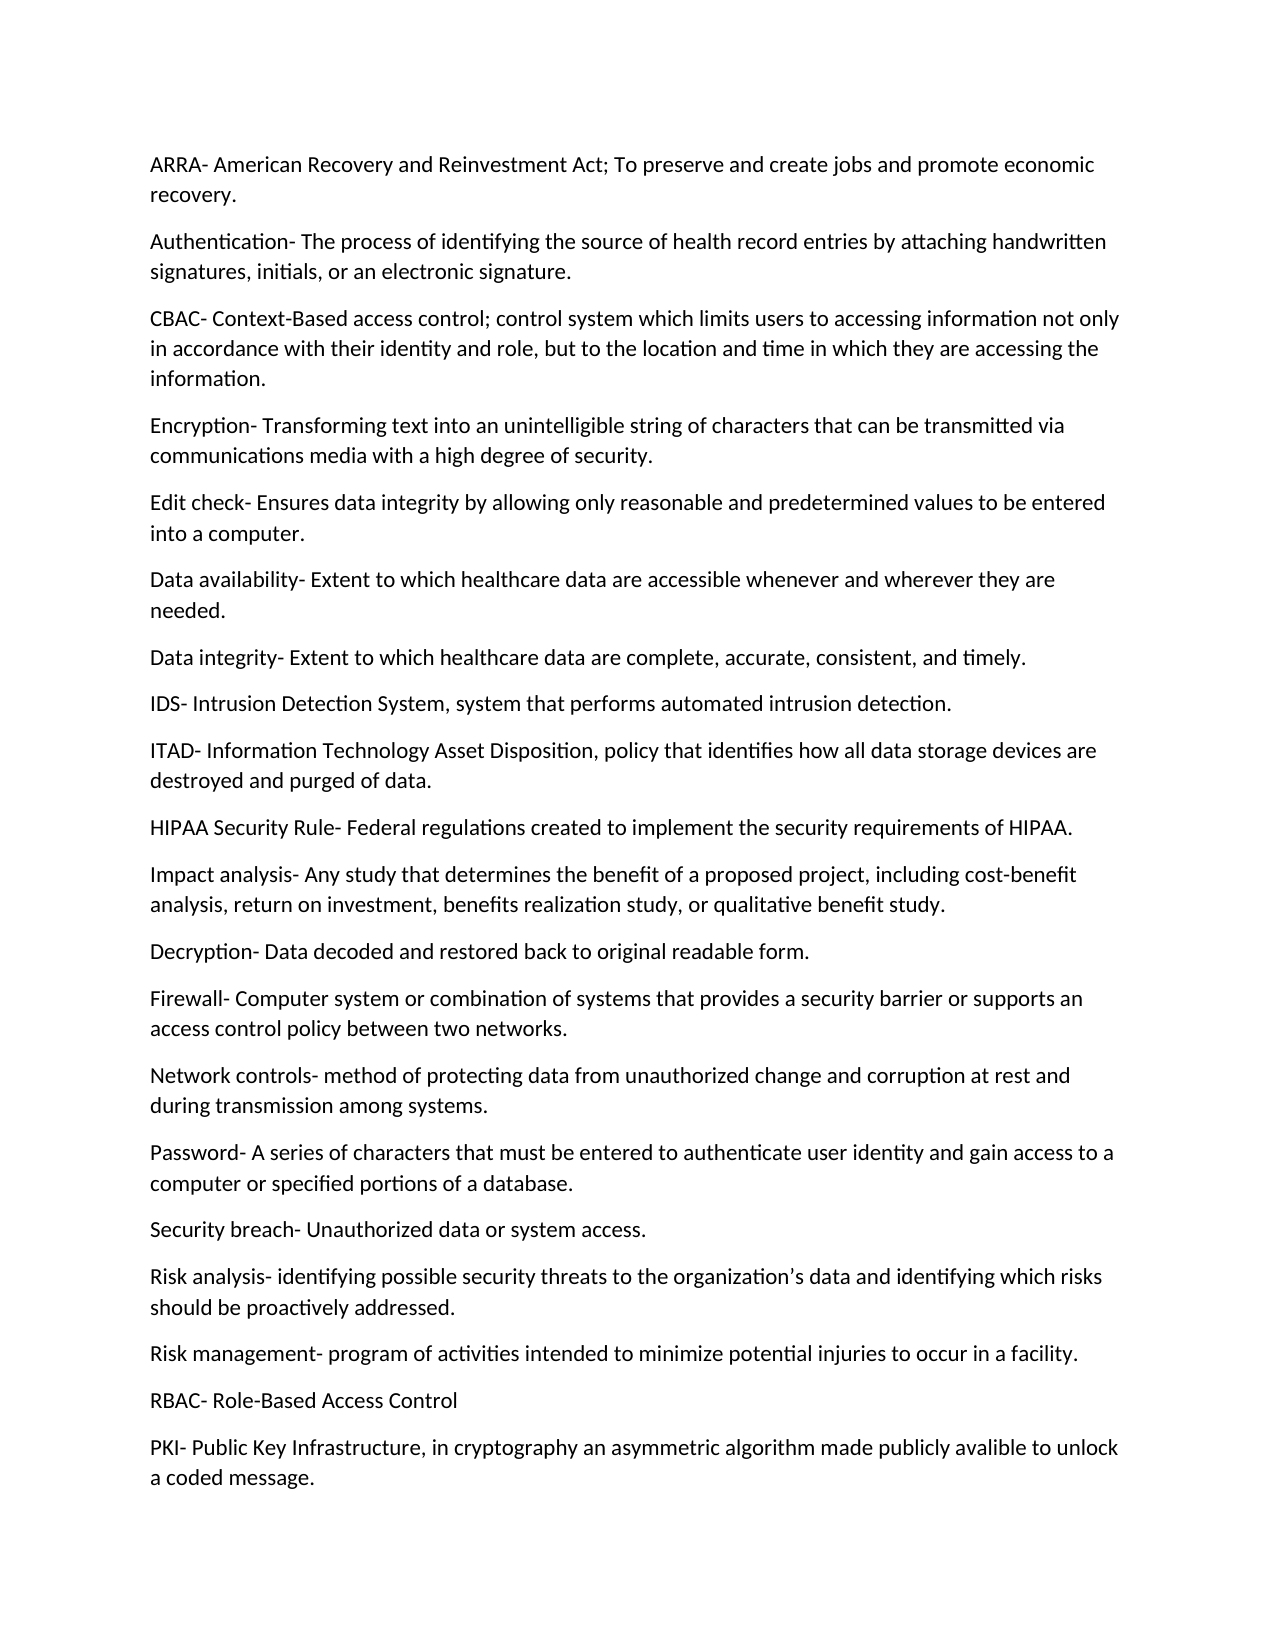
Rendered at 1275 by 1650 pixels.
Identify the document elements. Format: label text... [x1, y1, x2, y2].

text Impact analysis- Any study that determines the benefit of a proposed project, including cost-benefit analysis, return on investment, benefits realization study, or qualitative benefit study. [150, 860, 1125, 919]
text Decryption- Data decoded and restored back to original readable form. [150, 937, 1125, 966]
text Risk analysis- identifying possible security threats to the organization’s data and identifying which risks should be proactively addressed. [150, 1262, 1125, 1321]
text Data availability- Extent to which healthcare data are accessible whenever and wherever they are needed. [150, 566, 1125, 624]
text HIPAA Security Rule- Federal regulations created to implement the security requirements of HIPAA. [150, 813, 1125, 842]
text Risk management- program of activities intended to minimize potential injuries to occur in a facility. [150, 1339, 1125, 1368]
text PKI- Public Key Infrastructure, in cryptography an asymmetric algorithm made publicly avalible to unlock a coded message. [150, 1433, 1125, 1492]
text Authentication- The process of identifying the source of health record entries by attaching handwritten signatures, initials, or an electronic signature. [150, 227, 1125, 285]
text CBAC- Context-Based access control; control system which limits users to accessing information not only in accordance with their identity and role, but to the location and time in which they are accessing the information. [150, 304, 1125, 393]
text ITAD- Information Technology Asset Disposition, policy that identifies how all data storage devices are destroyed and purged of data. [150, 736, 1125, 795]
text ARRA- American Recovery and Reinvestment Act; To preserve and create jobs and promote economic recovery. [150, 150, 1125, 208]
text IDS- Intrusion Detection System, system that performs automated intrusion detection. [150, 689, 1125, 718]
text Edit check- Ensures data integrity by allowing only reasonable and predetermined values to be entered into a computer. [150, 488, 1125, 547]
text Security breach- Unauthorized data or system access. [150, 1216, 1125, 1244]
text Network controls- method of protecting data from unauthorized change and corruption at rest and during transmission among systems. [150, 1061, 1125, 1120]
text RBAC- Role-Based Access Control [150, 1386, 1125, 1414]
text Password- A series of characters that must be entered to authenticate user identity and gain access to a computer or specified portions of a database. [150, 1138, 1125, 1197]
text Firewall- Computer system or combination of systems that provides a security barrier or supports an access control policy between two networks. [150, 984, 1125, 1043]
text Data integrity- Extent to which healthcare data are complete, accurate, consistent, and timely. [150, 643, 1125, 671]
text Encryption- Transforming text into an unintelligible string of characters that can be transmitted via communications media with a high degree of security. [150, 411, 1125, 470]
